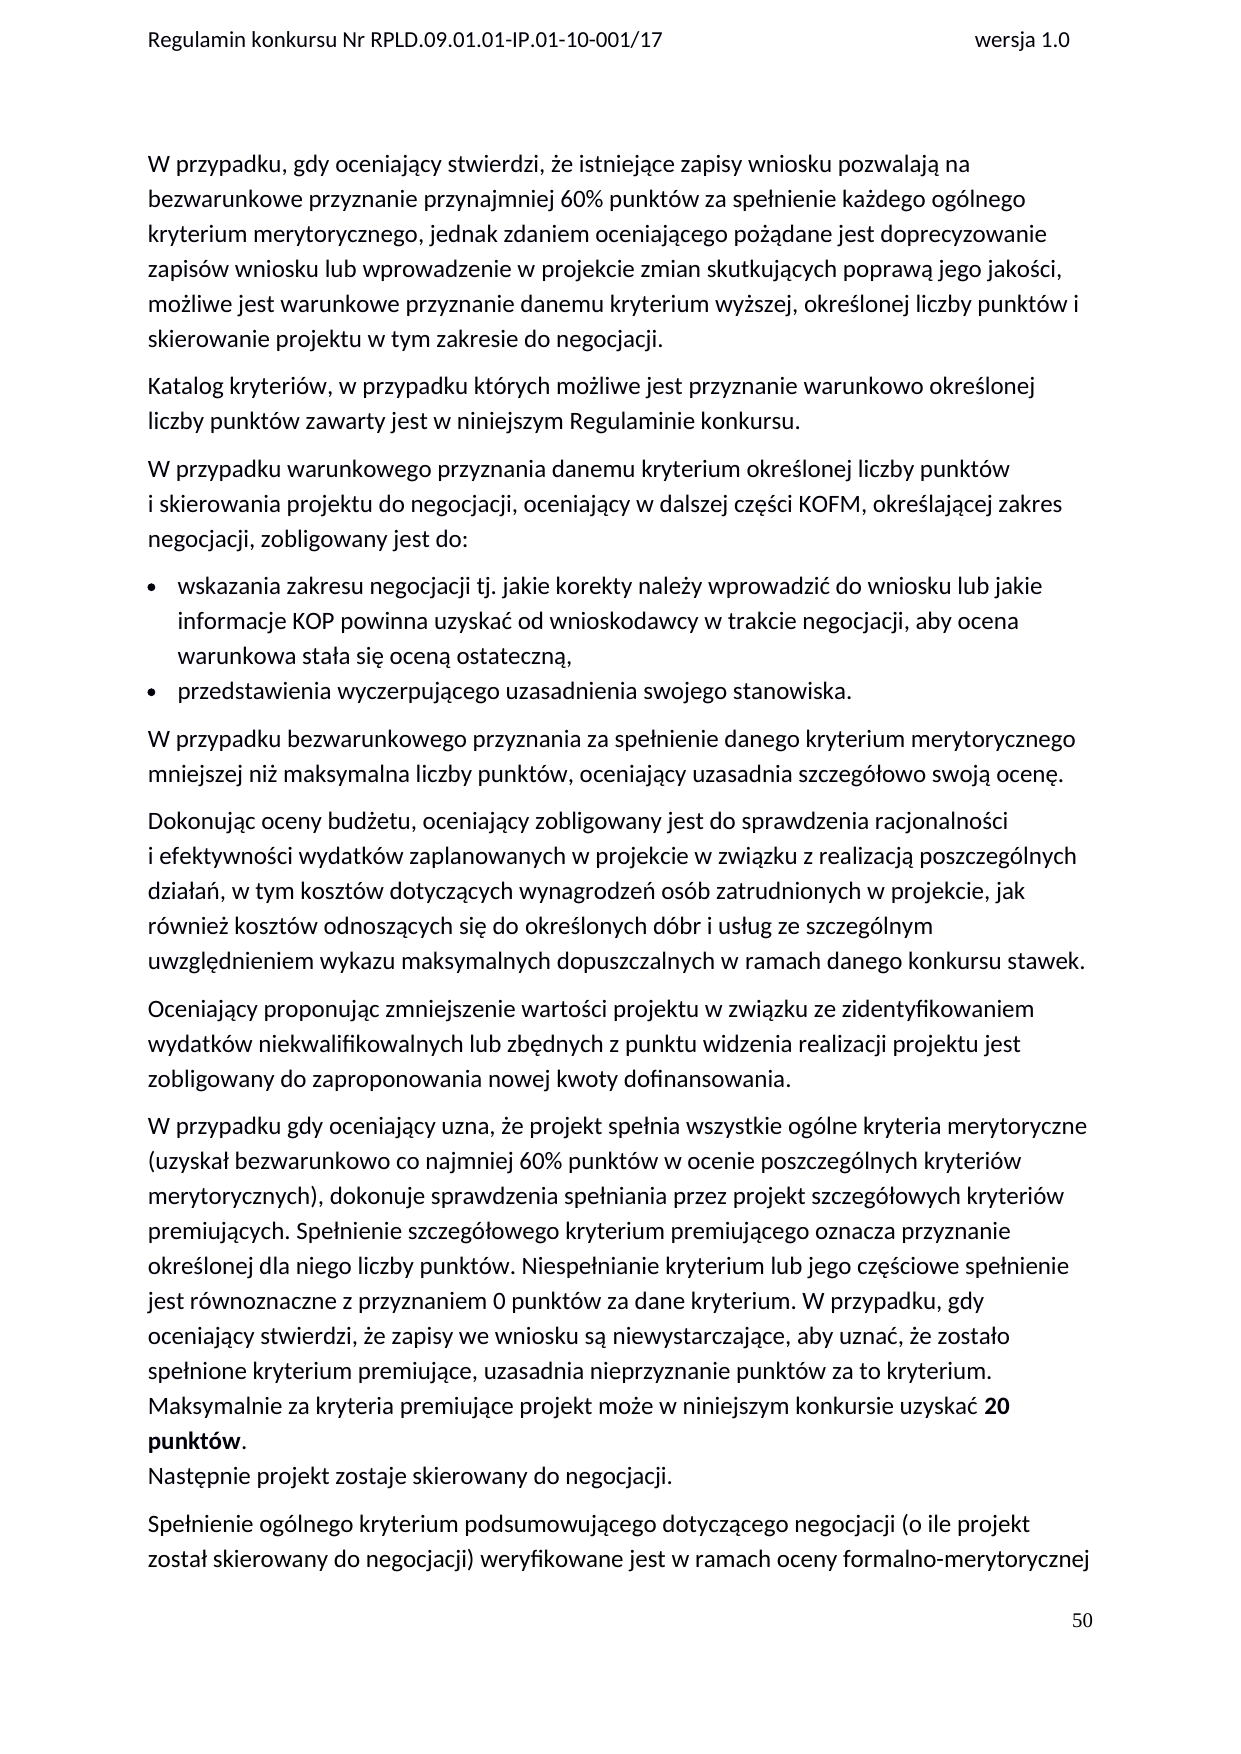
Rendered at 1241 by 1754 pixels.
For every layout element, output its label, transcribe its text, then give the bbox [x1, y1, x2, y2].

list wskazania zakresu negocjacji tj. jakie korekty należy wprowadzić do wniosku lub jakie informacje KOP powinna uzyskać od wnioskodawcy w trakcie negocjacji, aby ocena warunkowa stała się oceną ostateczną, [148, 570, 1092, 671]
text W przypadku, gdy oceniający stwierdzi, że istniejące zapisy wniosku pozwalają na bezwarunkowe przyznanie przynajmniej 60% punktów za spełnienie każdego ogólnego kryterium merytorycznego, jednak zdaniem oceniającego pożądane jest doprecyzowanie zapisów wniosku lub wprowadzenie w projekcie zmian skutkujących poprawą jego jakości, możliwe jest warunkowe przyznanie danemu kryterium wyższej, określonej liczby punktów i skierowanie projektu w tym zakresie do negocjacji. [148, 148, 1092, 353]
text Dokonując oceny budżetu, oceniający zobligowany jest do sprawdzenia racjonalności i efektywności wydatków zaplanowanych w projekcie w związku z realizacją poszczególnych działań, w tym kosztów dotyczących wynagrodzeń osób zatrudnionych w projekcie, jak również kosztów odnoszących się do określonych dóbr i usług ze szczególnym uwzględnieniem wykazu maksymalnych dopuszczalnych w ramach danego konkursu stawek. [148, 805, 1092, 976]
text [148, 1508, 1092, 1573]
text Następnie projekt zostaje skierowany do negocjacji. [148, 1460, 1092, 1491]
text W przypadku warunkowego przyznania danemu kryterium określonej liczby punktów i skierowania projektu do negocjacji, oceniający w dalszej części KOFM, określającej zakres negocjacji, zobligowany jest do: [148, 453, 1092, 553]
list przedstawienia wyczerpującego uzasadnienia swojego stanowiska. [148, 675, 1092, 706]
text W przypadku gdy oceniający uzna, że projekt spełnia wszystkie ogólne kryteria merytoryczne (uzyskał bezwarunkowo co najmniej 60% punktów w ocenie poszczególnych kryteriów merytorycznych), dokonuje sprawdzenia spełniania przez projekt szczegółowych kryteriów premiujących. Spełnienie szczegółowego kryterium premiującego oznacza przyznanie określonej dla niego liczby punktów. Niespełnianie kryterium lub jego częściowe spełnienie jest równoznaczne z przyznaniem 0 punktów za dane kryterium. W przypadku, gdy oceniający stwierdzi, że zapisy we wniosku są niewystarczające, aby uznać, że zostało spełnione kryterium premiujące, uzasadnia nieprzyznanie punktów za to kryterium. [148, 1110, 1092, 1386]
text W przypadku bezwarunkowego przyznania za spełnienie danego kryterium merytorycznego mniejszej niż maksymalna liczby punktów, oceniający uzasadnia szczegółowo swoją ocenę. [148, 723, 1092, 788]
text Katalog kryteriów, w przypadku których możliwe jest przyznanie warunkowo określonej liczby punktów zawarty jest w niniejszym Regulaminie konkursu. [148, 370, 1092, 436]
text Oceniający proponując zmniejszenie wartości projektu w związku ze zidentyfikowaniem wydatków niekwalifikowalnych lub zbędnych z punktu widzenia realizacji projektu jest zobligowany do zaproponowania nowej kwoty dofinansowania. [148, 993, 1092, 1093]
text Maksymalnie za kryteria premiujące projekt może w niniejszym konkursie uzyskać 20 punktów. [148, 1390, 1092, 1456]
